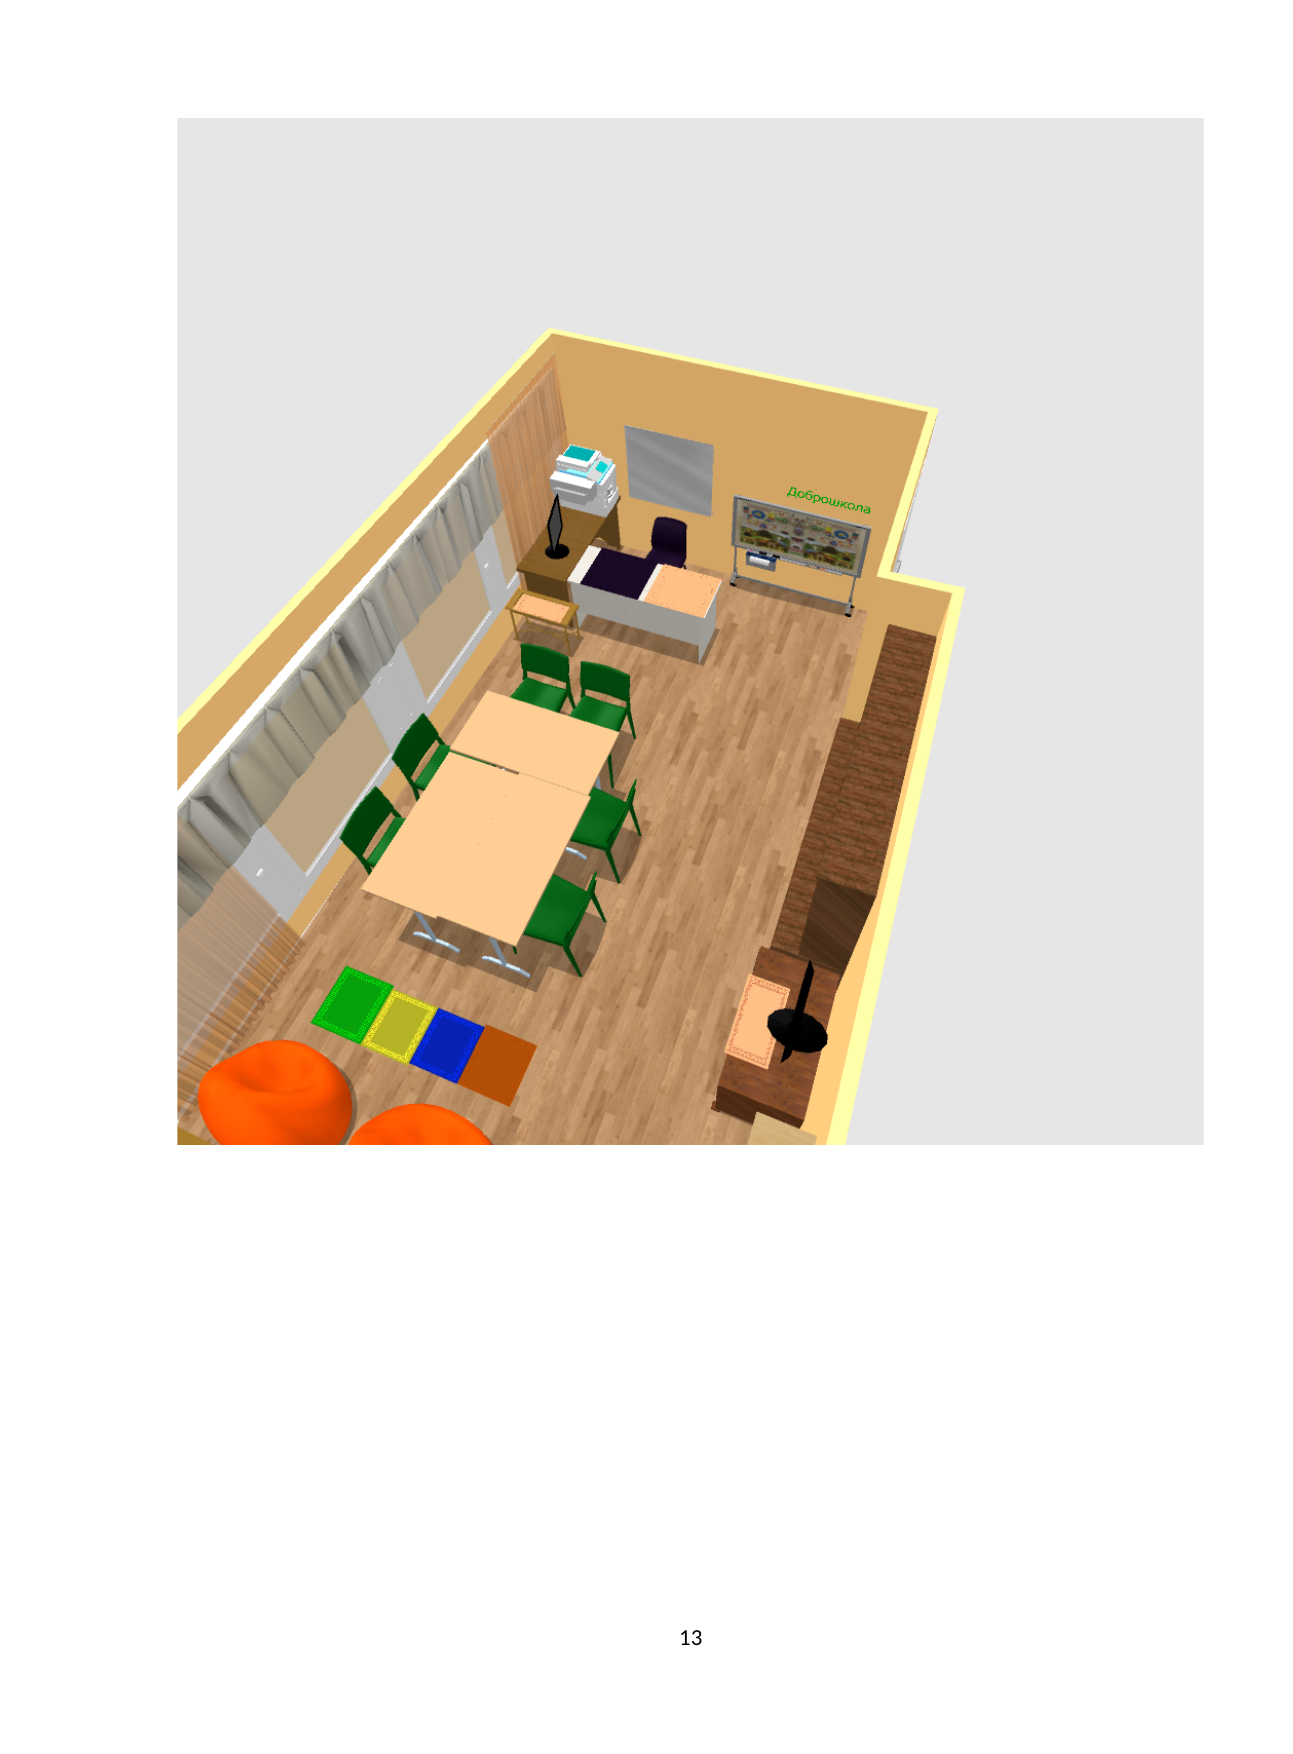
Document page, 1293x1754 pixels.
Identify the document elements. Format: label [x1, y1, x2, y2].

picture [177, 118, 1204, 1145]
